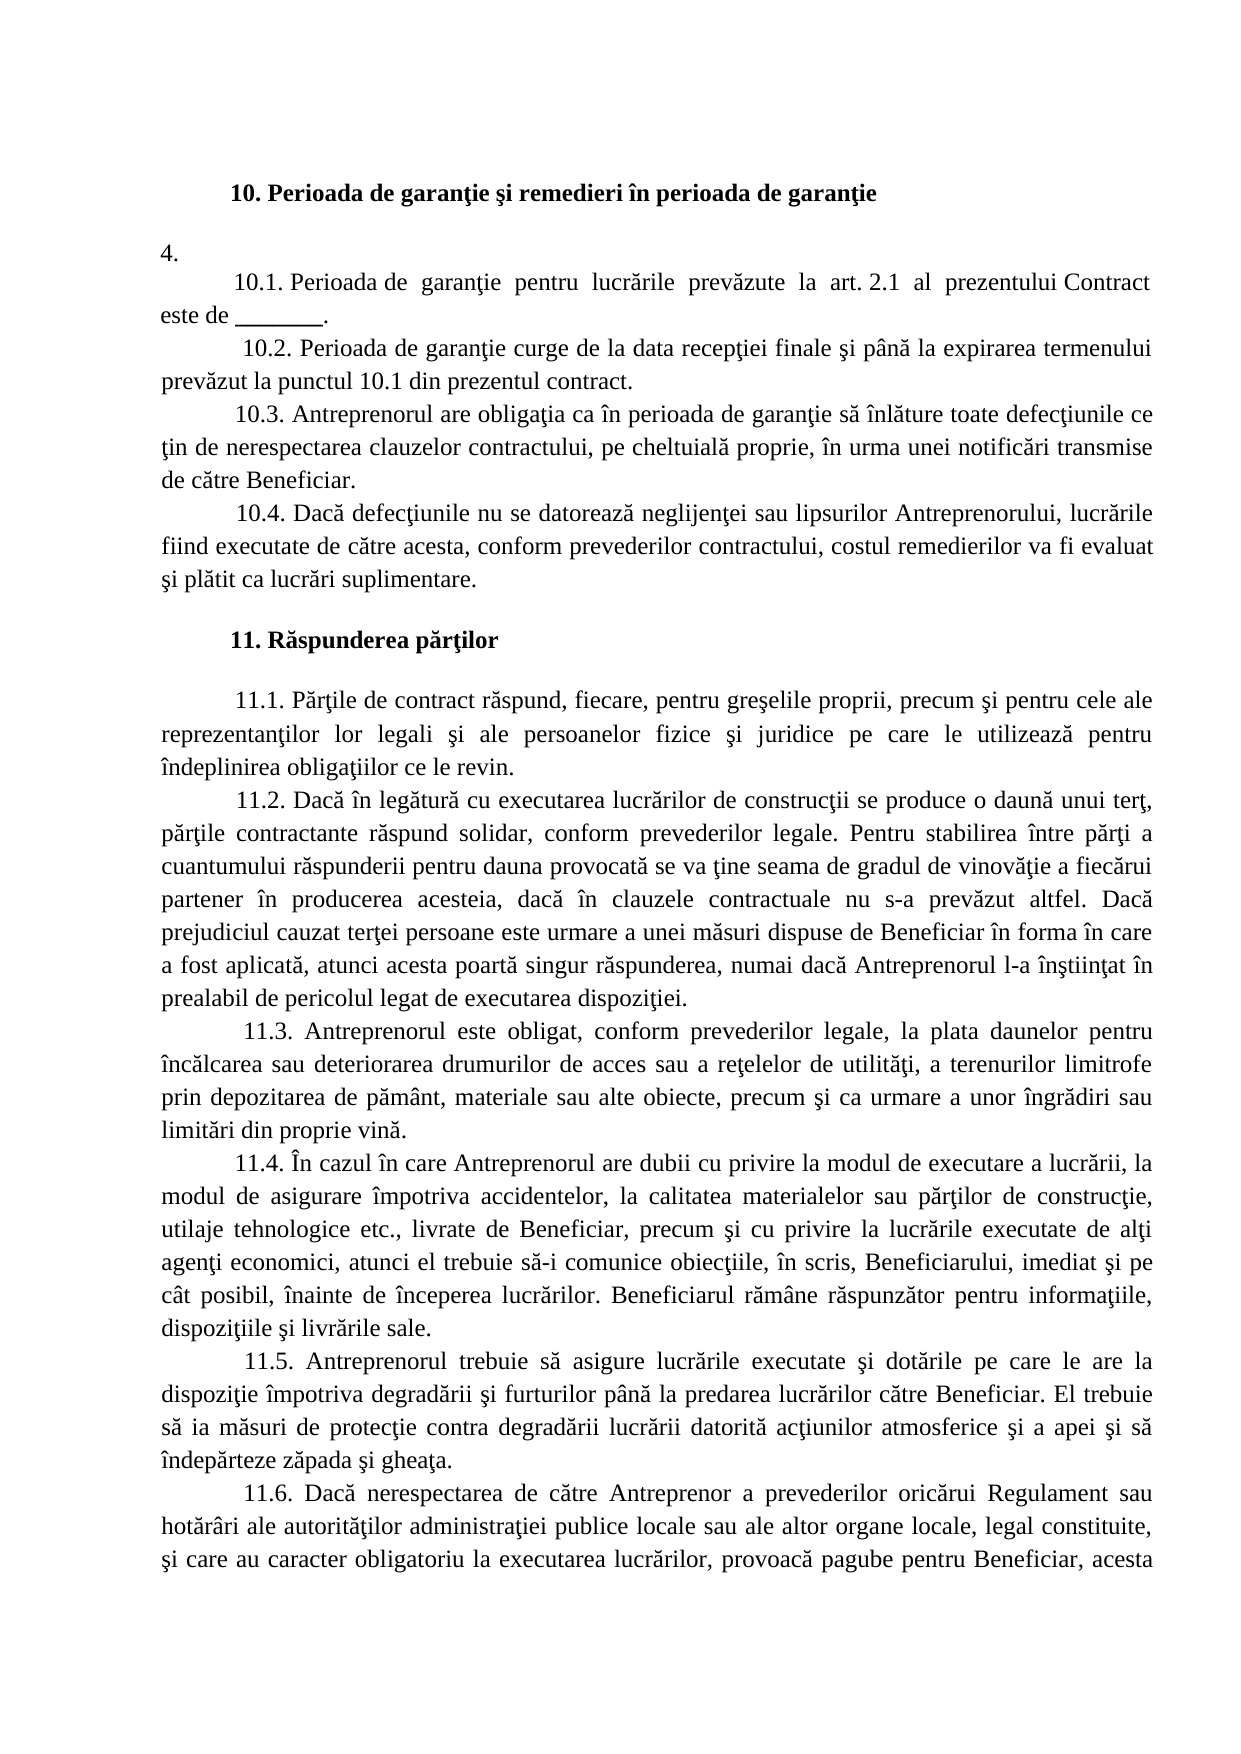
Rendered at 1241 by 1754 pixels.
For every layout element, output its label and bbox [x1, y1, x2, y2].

table_cell [139, 150, 1154, 1573]
